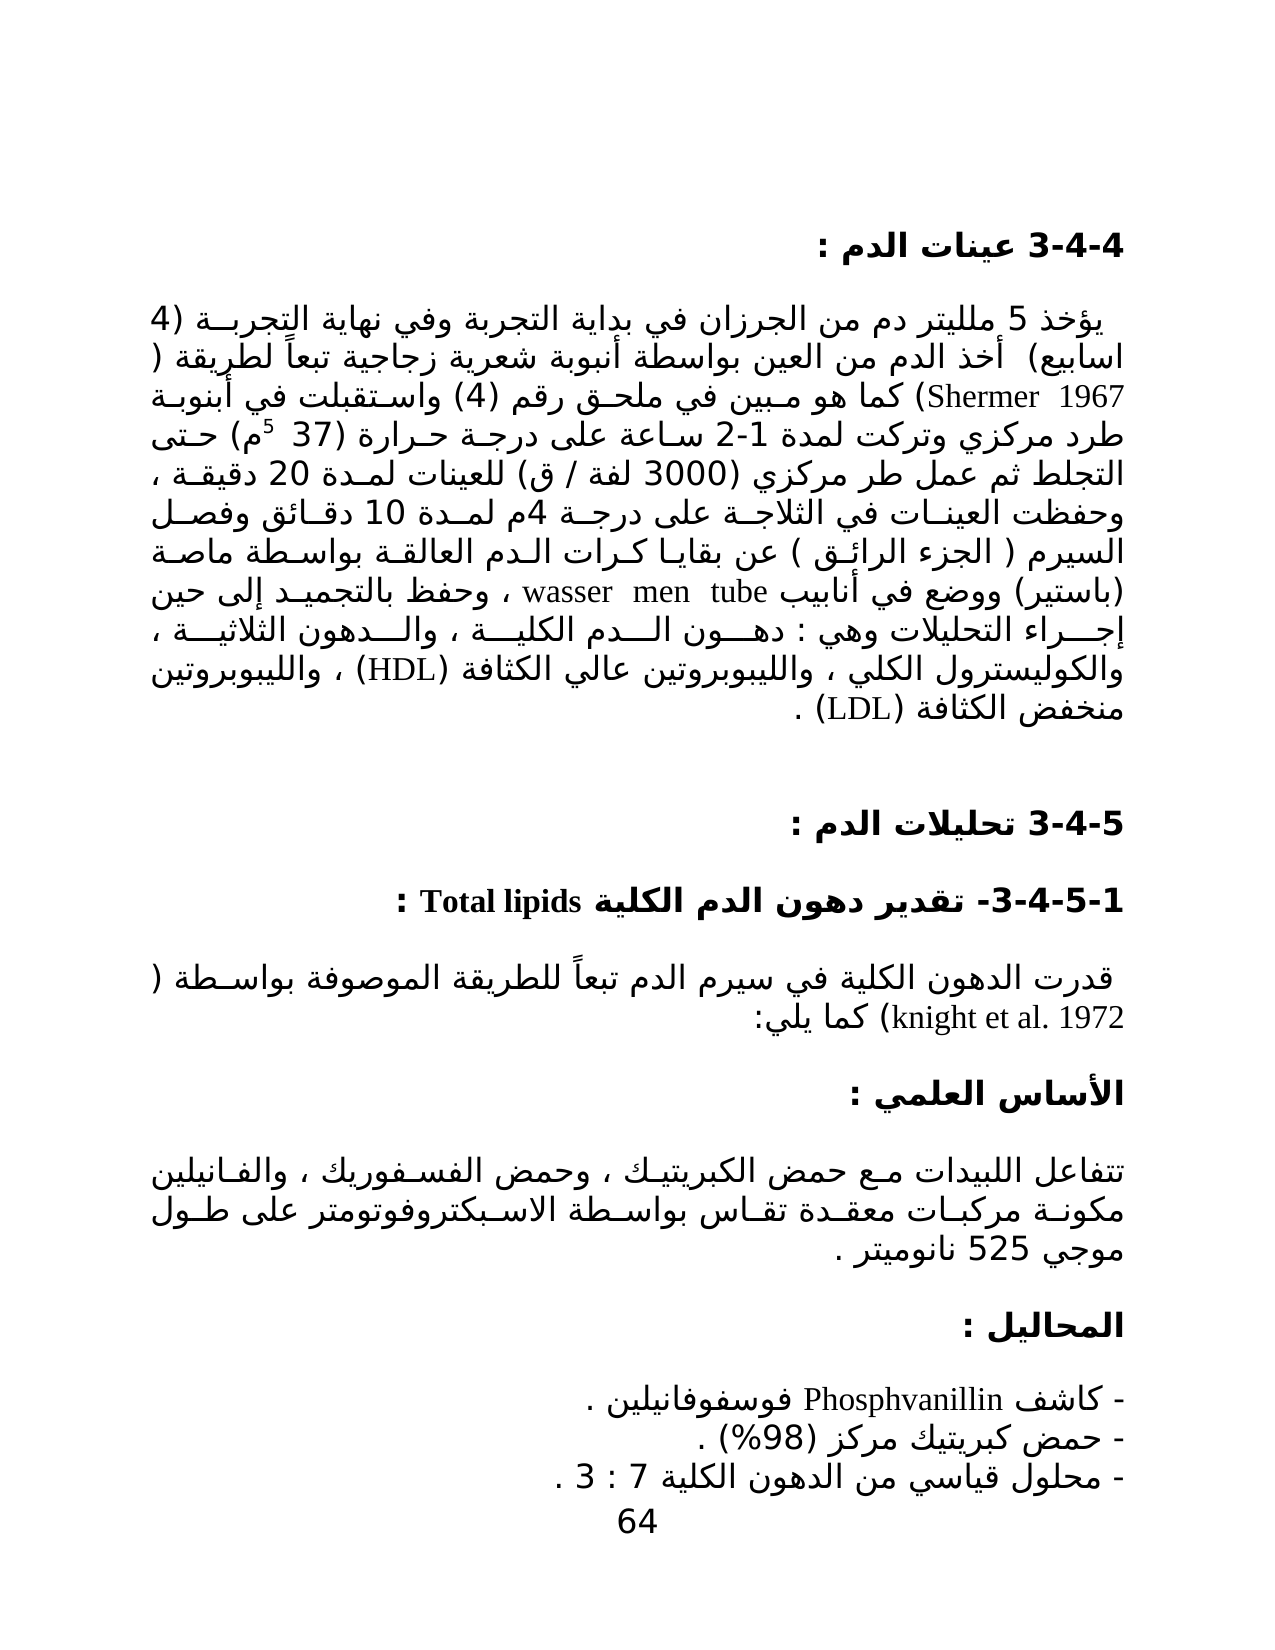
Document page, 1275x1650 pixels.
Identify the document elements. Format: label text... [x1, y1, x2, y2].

text تتفاعل اللبيدات مع حمض الكبريتيك ، وحمض الفسفوريك ، والفانيلين مكونة مركبات معقدة تقاس بواسطة الاسبكتروفوتومتر على طول موجي 525 نانوميتر . [150, 1152, 1125, 1268]
text 3-4-5 تحليلات الدم : [150, 804, 1125, 843]
text يؤخذ 5 ملليتر دم من الجرزان في بداية التجربة وفي نهاية التجربة (4 اسابيع) أخذ الدم من العين بواسطة أنبوبة شعرية زجاجية تبعاً لطريقة (Shermer 1967) كما هو مبين في ملحق رقم (4) واستقبلت في أبنوبة طرد مركزي وتركت لمدة 1-2 ساعة على درجة حرارة (37 5م) حتى التجلط ثم عمل طر مركزي (3000 لفة / ق) للعينات لمدة 20 دقيقة ، وحفظت العينات في الثلاجة على درجة 4م لمدة 10 دقائق وفصل السيرم ( الجزء الرائق ) عن بقايا كرات الدم العالقة بواسطة ماصة (باستير) ووضع في أنابيب wasser men tube ، وحفظ بالتجميد إلى حين إجراء التحليلات وهي : دهون الدم الكلية ، والدهون الثلاثية ، والكوليسترول الكلي ، والليبوبروتين عالي الكثافة (HDL) ، والليبوبروتين منخفض الكثافة (LDL) . [150, 299, 1125, 727]
text - كاشف Phosphvanillin فوسفوفانيلين . [150, 1379, 1125, 1418]
text الأساس العلمي : [150, 1075, 1125, 1114]
text المحاليل : [150, 1307, 1125, 1346]
text - حمض كبريتيك مركز (98%) . [150, 1418, 1125, 1457]
text 3-4-4 عينات الدم : [150, 227, 1125, 266]
text - محلول قياسي من الدهون الكلية 7 : 3 . [150, 1457, 1125, 1496]
text 3-4-5-1- تقدير دهون الدم الكلية Total lipids : [150, 881, 1125, 920]
text قدرت الدهون الكلية في سيرم الدم تبعاً للطريقة الموصوفة بواسطة (knight et al. 1972) كما يلي: [150, 958, 1125, 1036]
